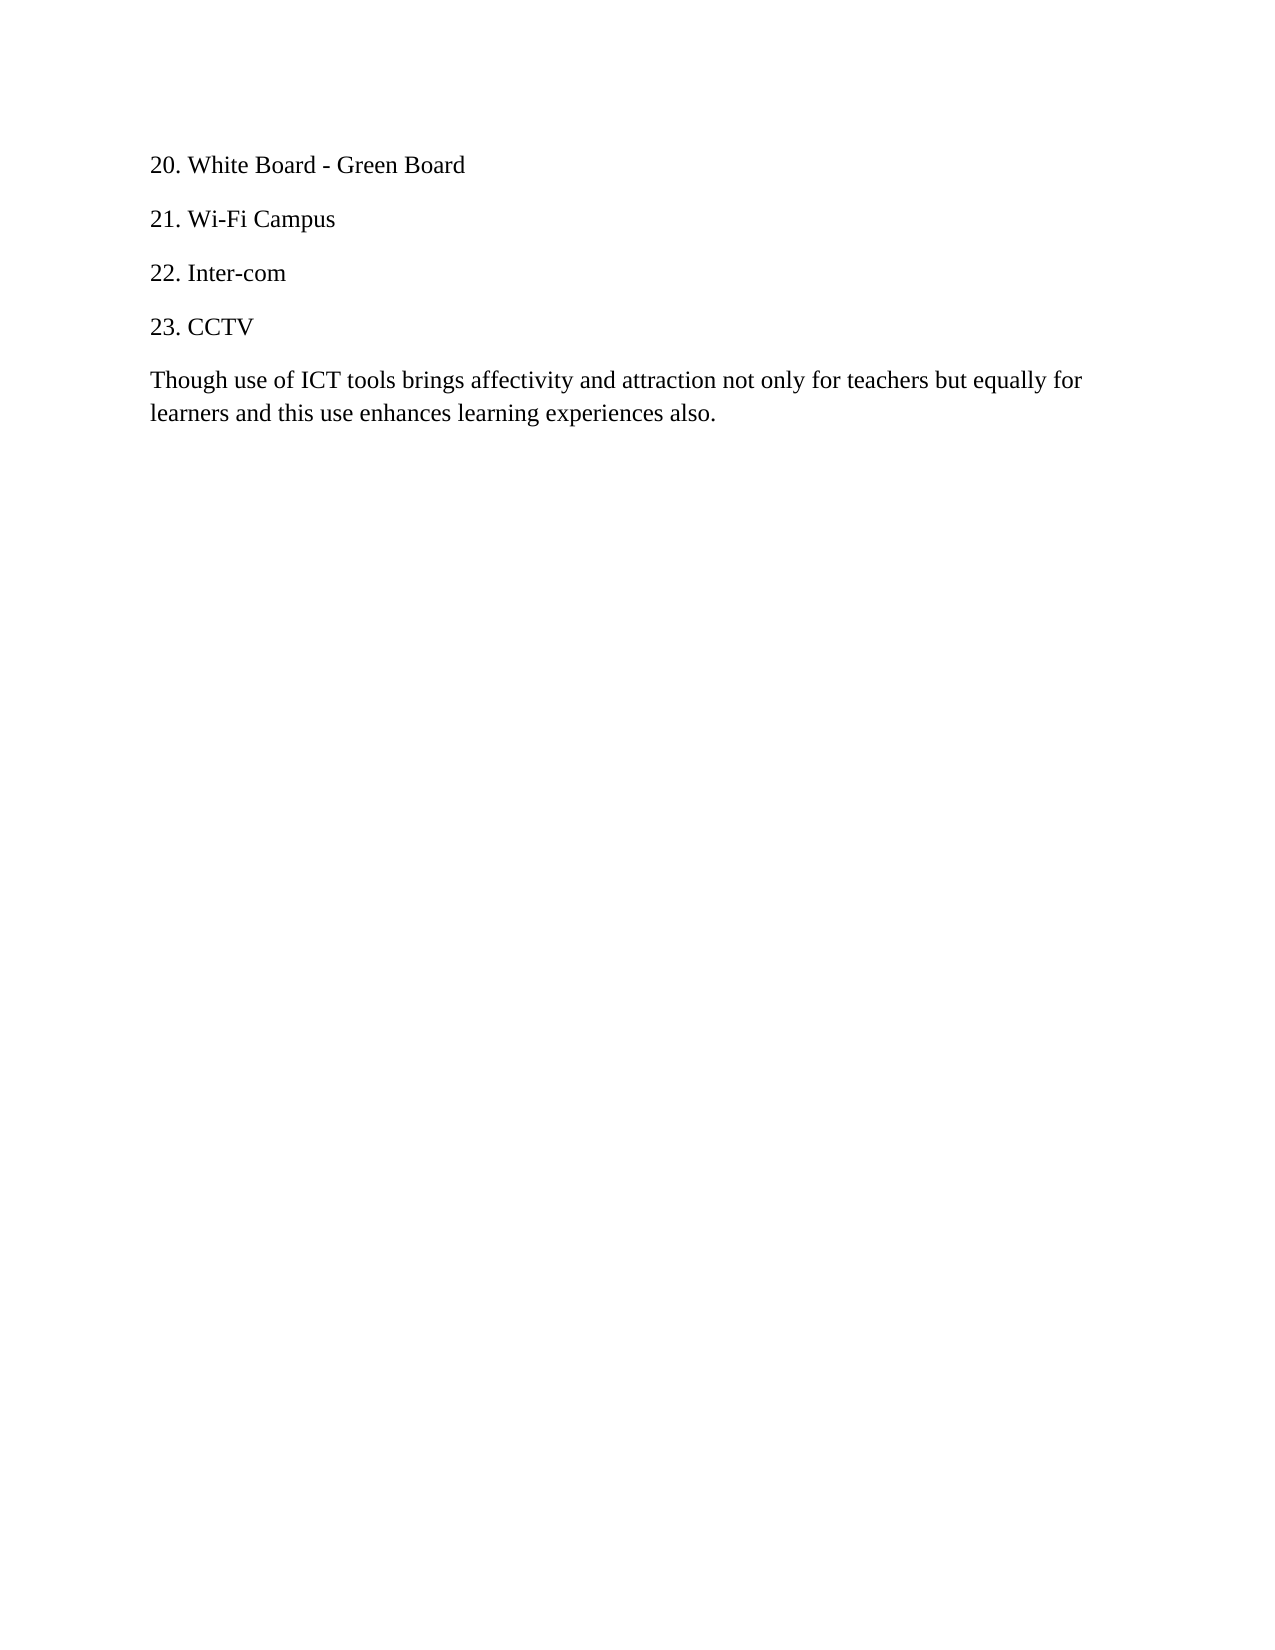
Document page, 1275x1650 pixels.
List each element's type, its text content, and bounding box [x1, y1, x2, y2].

text 23. CCTV [150, 312, 1125, 340]
text 22. Inter-com [150, 258, 1125, 286]
text 20. White Board - Green Board [150, 150, 1125, 179]
text 21. Wi-Fi Campus [150, 204, 1125, 233]
text Though use of ICT tools brings affectivity and attraction not only for teachers but equally for learners and this use enhances learning experiences also. [150, 365, 1125, 427]
